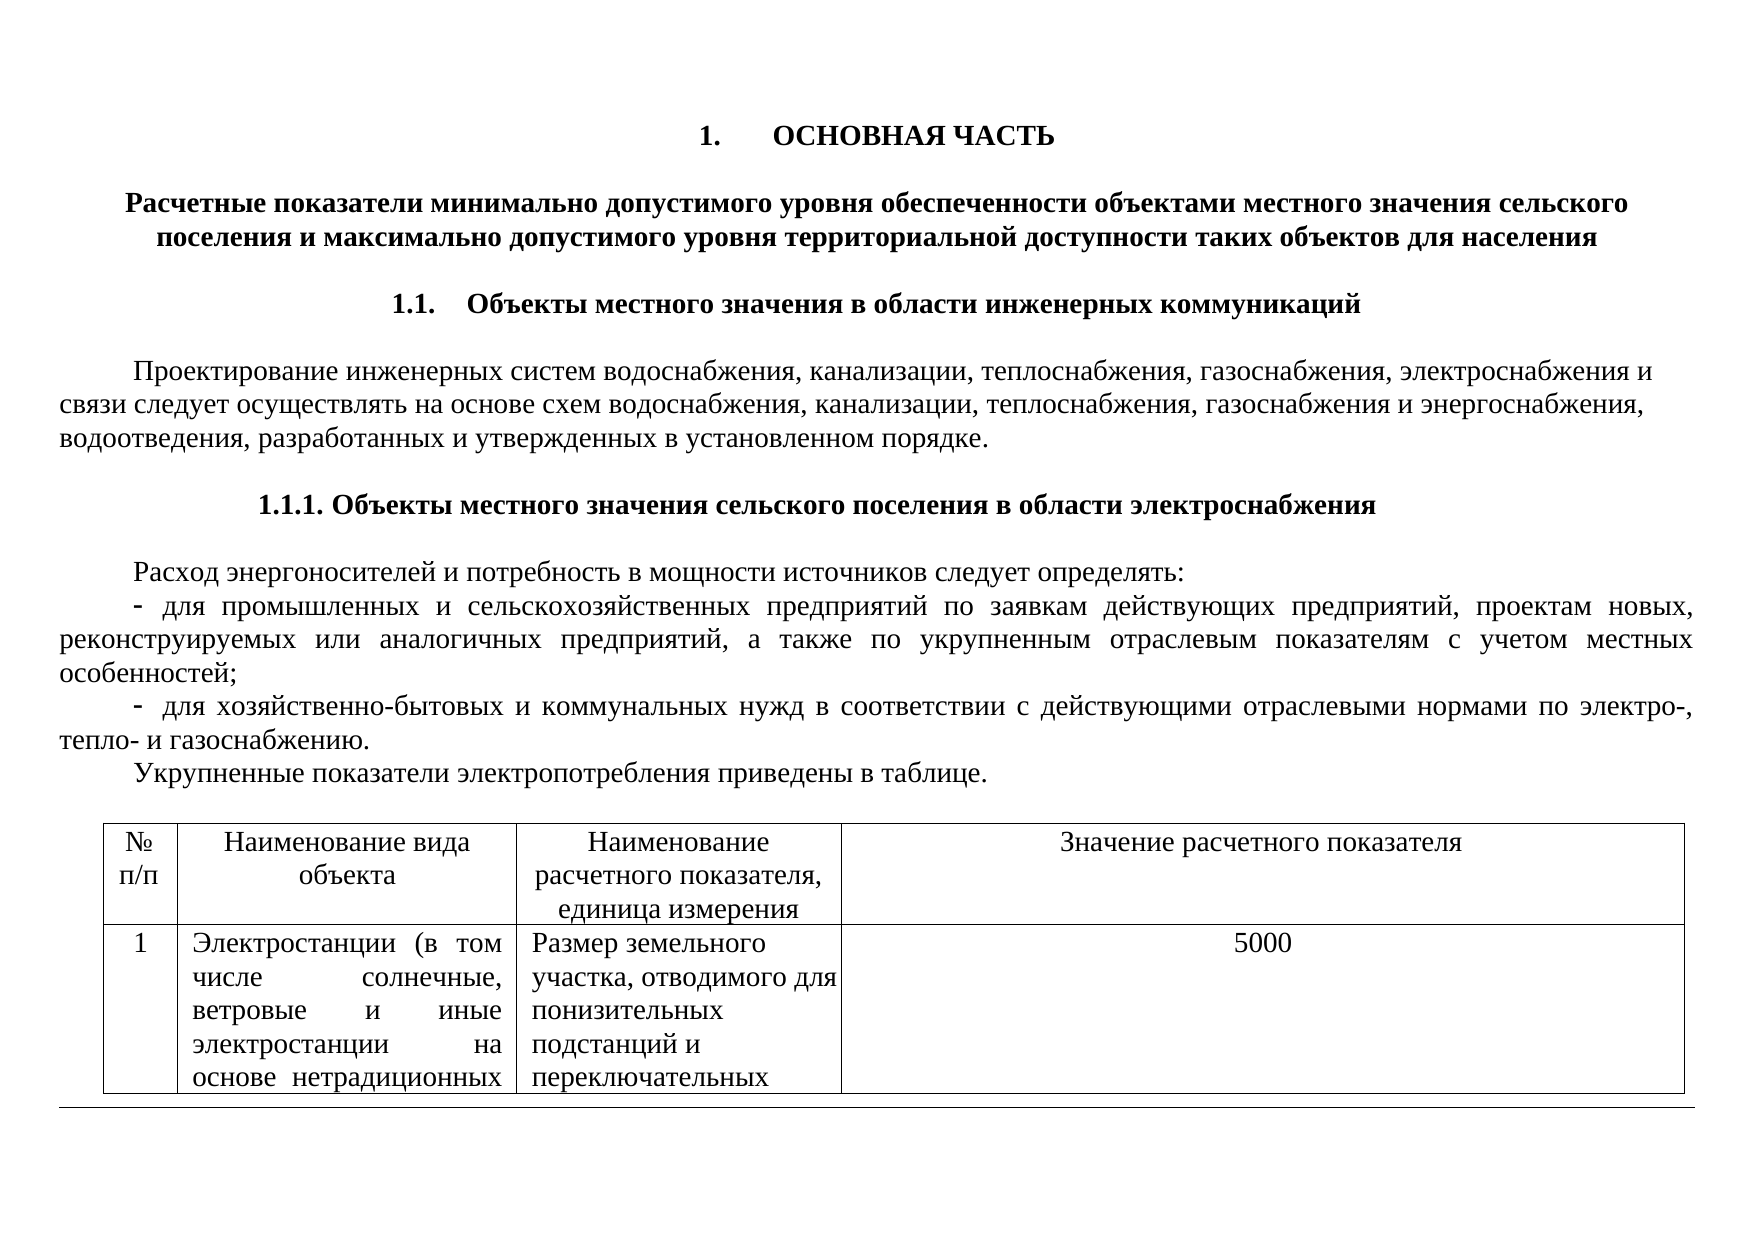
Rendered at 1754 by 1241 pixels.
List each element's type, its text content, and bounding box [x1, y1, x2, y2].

text Укрупненные показатели электропотребления приведены в таблице. [59, 756, 1695, 789]
list Объекты местного значения в области инженерных коммуникаций [58, 286, 1695, 319]
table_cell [517, 925, 841, 1093]
list Объекты местного значения сельского поселения в области электроснабжения [59, 487, 1576, 521]
table_header № п/п [104, 824, 177, 924]
table_cell 5000 [842, 925, 1684, 1093]
text Расход энергоносителей и потребность в мощности источников следует определять: [59, 554, 1695, 588]
text Расчетные показатели минимально допустимого уровня обеспеченности объектами местного значения сельского поселения и максимально допустимого уровня территориальной доступности таких объектов для населения [59, 185, 1695, 252]
list ОСНОВНАЯ ЧАСТЬ [59, 118, 1695, 152]
table_header Значение расчетного показателя [842, 824, 1684, 924]
text Проектирование инженерных систем водоснабжения, канализации, теплоснабжения, газоснабжения, электроснабжения и связи следует осуществлять на основе схем водоснабжения, канализации, теплоснабжения, газоснабжения и энергоснабжения, водоотведения, разработанных и утвержденных в установленном порядке. [59, 353, 1695, 453]
list для промышленных и сельскохозяйственных предприятий по заявкам действующих предприятий, проектам новых, реконструируемых или аналогичных предприятий, а также по укрупненным отраслевым показателям с учетом местных особенностей; [59, 588, 1695, 688]
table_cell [178, 925, 516, 1093]
table_header Наименование расчетного показателя, единица измерения [517, 824, 841, 924]
list для хозяйственно-бытовых и коммунальных нужд в соответствии с действующими отраслевыми нормами по электро-, тепло- и газоснабжению. [59, 688, 1695, 756]
table_header Наименование вида объекта [178, 824, 516, 924]
table_cell 1 [104, 925, 177, 1093]
